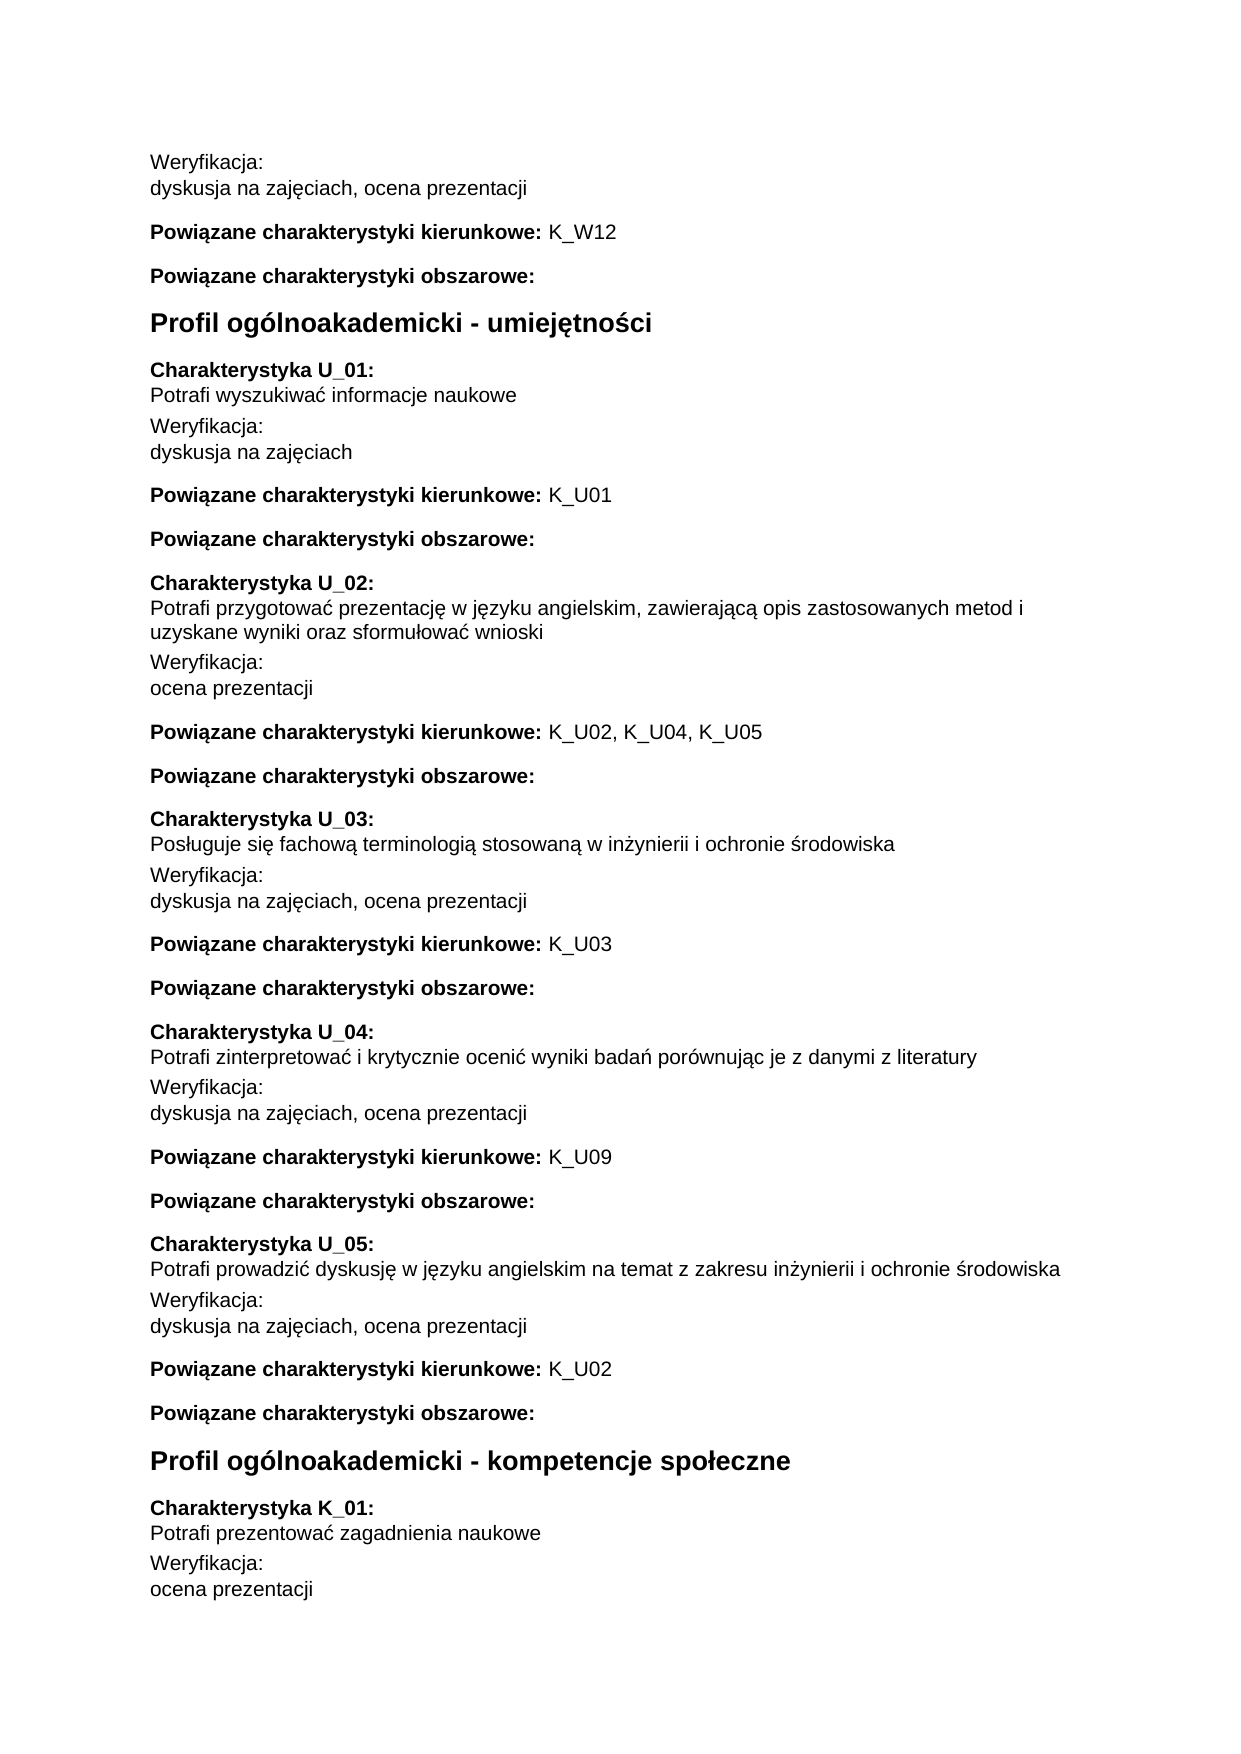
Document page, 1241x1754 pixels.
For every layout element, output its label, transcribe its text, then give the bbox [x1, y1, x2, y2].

text Powiązane charakterystyki obszarowe: [150, 527, 1090, 551]
text Powiązane charakterystyki obszarowe: [150, 1401, 1090, 1425]
text Potrafi prezentować zagadnienia naukowe [150, 1521, 1090, 1545]
text Potrafi zinterpretować i krytycznie ocenić wyniki badań porównując je z danymi z literatury [150, 1045, 1090, 1069]
text Powiązane charakterystyki kierunkowe: K_U09 [150, 1145, 1090, 1169]
text dyskusja na zajęciach [150, 439, 1090, 463]
text Potrafi przygotować prezentację w języku angielskim, zawierającą opis zastosowanych metod i uzyskane wyniki oraz sformułować wnioski [150, 596, 1090, 644]
text Charakterystyka U_05: [150, 1232, 1090, 1256]
text ocena prezentacji [150, 676, 1090, 700]
text Powiązane charakterystyki obszarowe: [150, 763, 1090, 787]
text Powiązane charakterystyki kierunkowe: K_U02 [150, 1357, 1090, 1381]
text Charakterystyka U_02: [150, 571, 1090, 595]
text Potrafi prowadzić dyskusję w języku angielskim na temat z zakresu inżynierii i ochronie środowiska [150, 1257, 1090, 1281]
text Weryfikacja: [150, 1075, 1090, 1099]
text Powiązane charakterystyki kierunkowe: K_U03 [150, 932, 1090, 956]
text Powiązane charakterystyki obszarowe: [150, 1188, 1090, 1212]
text Powiązane charakterystyki kierunkowe: K_U01 [150, 483, 1090, 507]
text dyskusja na zajęciach, ocena prezentacji [150, 1101, 1090, 1125]
text Charakterystyka U_03: [150, 807, 1090, 831]
text Charakterystyka U_01: [150, 358, 1090, 382]
text Potrafi wyszukiwać informacje naukowe [150, 383, 1090, 407]
text dyskusja na zajęciach, ocena prezentacji [150, 1313, 1090, 1337]
text Posługuje się fachową terminologią stosowaną w inżynierii i ochronie środowiska [150, 832, 1090, 856]
text Weryfikacja: [150, 650, 1090, 674]
text Weryfikacja: [150, 1551, 1090, 1575]
text dyskusja na zajęciach, ocena prezentacji [150, 888, 1090, 912]
text Weryfikacja: [150, 413, 1090, 437]
text Powiązane charakterystyki obszarowe: [150, 263, 1090, 287]
subtitle Profil ogólnoakademicki - kompetencje społeczne [150, 1445, 1090, 1476]
text Powiązane charakterystyki kierunkowe: K_W12 [150, 220, 1090, 244]
text Charakterystyka U_04: [150, 1020, 1090, 1044]
text dyskusja na zajęciach, ocena prezentacji [150, 176, 1090, 200]
text ocena prezentacji [150, 1577, 1090, 1601]
text Weryfikacja: [150, 150, 1090, 174]
text Charakterystyka K_01: [150, 1496, 1090, 1520]
text Powiązane charakterystyki obszarowe: [150, 976, 1090, 1000]
text Weryfikacja: [150, 862, 1090, 886]
subtitle Profil ogólnoakademicki - umiejętności [150, 307, 1090, 338]
text Powiązane charakterystyki kierunkowe: K_U02, K_U04, K_U05 [150, 720, 1090, 744]
text Weryfikacja: [150, 1287, 1090, 1311]
